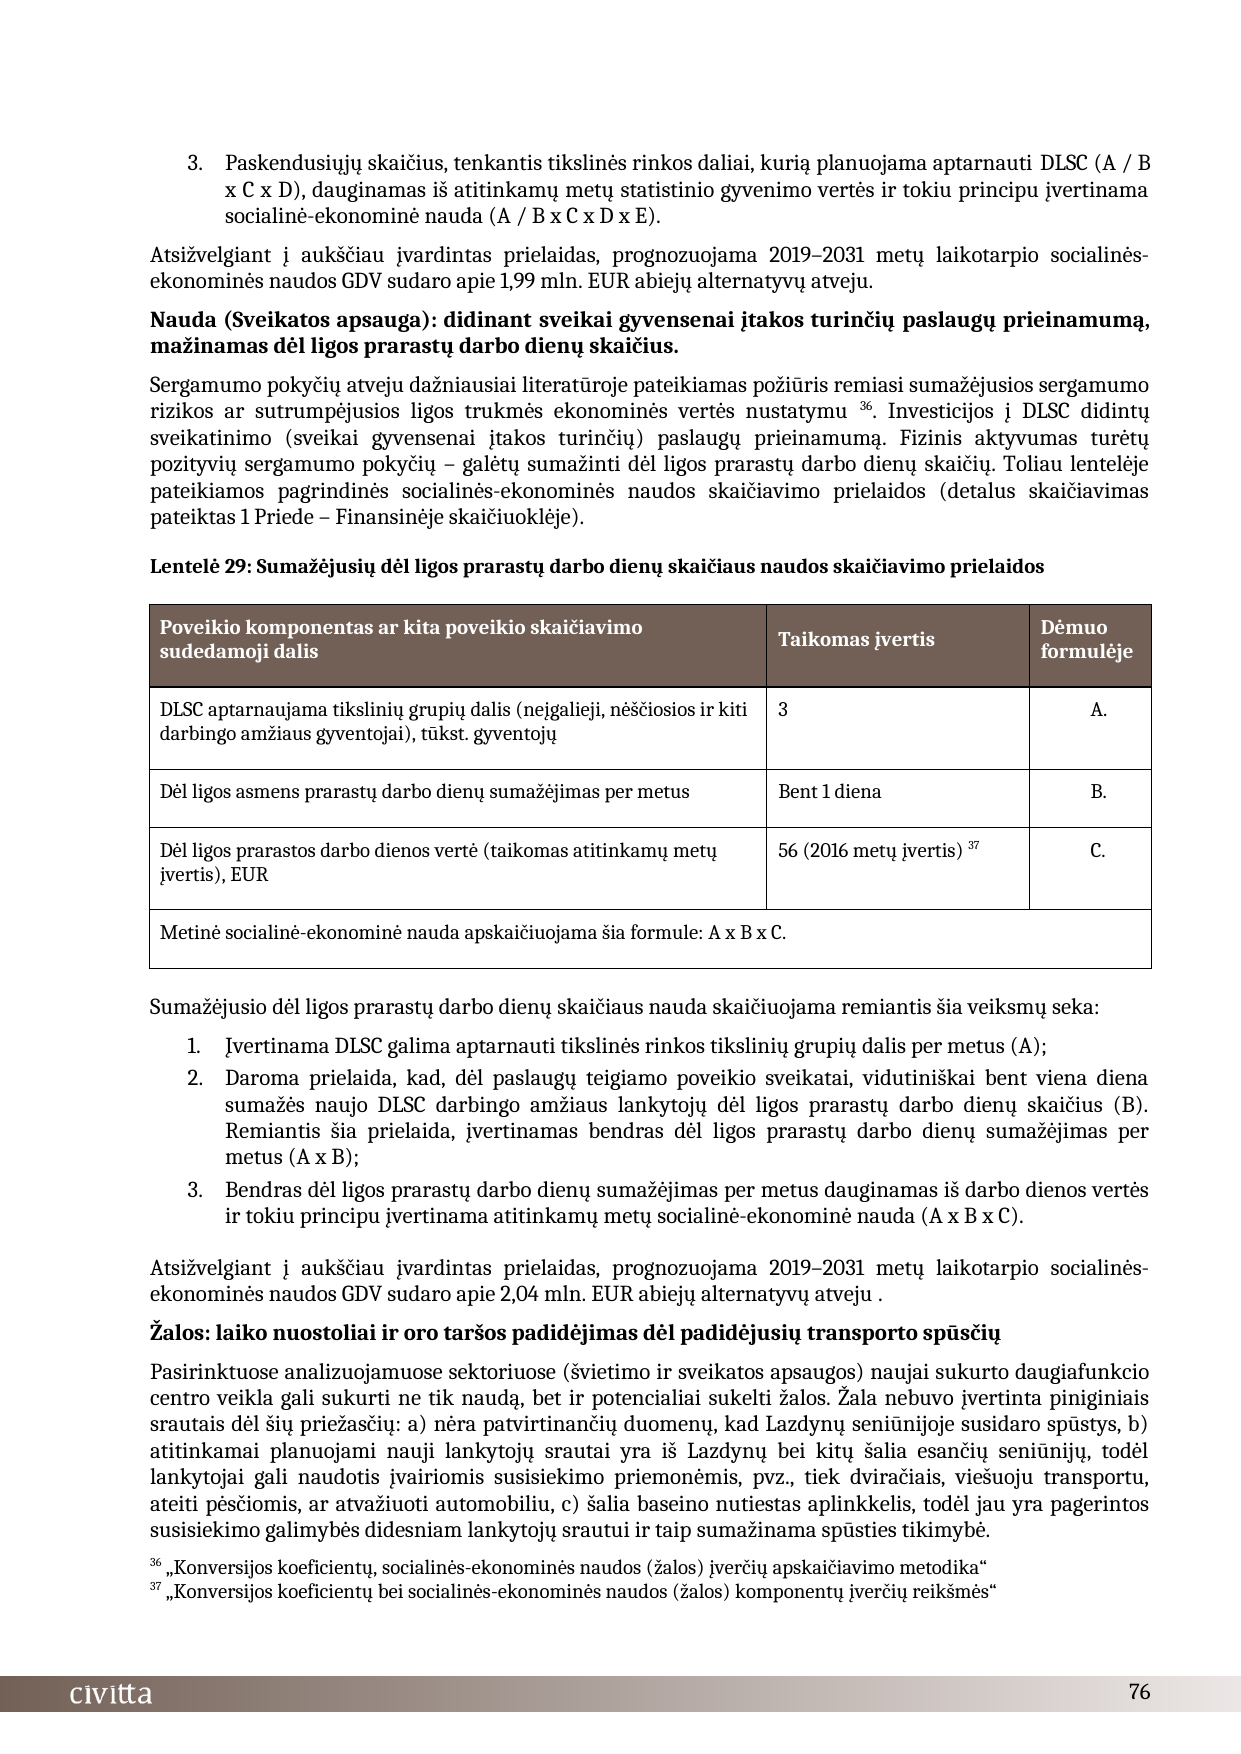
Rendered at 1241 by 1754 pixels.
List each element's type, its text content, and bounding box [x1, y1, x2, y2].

table_cell [1030, 770, 1151, 827]
table_cell 56 (2016 metų įvertis) [767, 828, 1029, 909]
text Sergamumo pokyčių atveju dažniausiai literatūroje pateikiamas požiūris remiasi sumažėjusios sergamumo rizikos ar sutrumpėjusios ligos trukmės ekonominės vertės nustatymu . Investicijos į DLSC didintų sveikatinimo (sveikai gyvensenai įtakos turinčių) paslaugų prieinamumą. Fizinis aktyvumas turėtų pozityvių sergamumo pokyčių – galėtų sumažinti dėl ligos prarastų darbo dienų skaičių. Toliau lentelėje pateikiamos pagrindinės socialinės-ekonominės naudos skaičiavimo prielaidos (detalus skaičiavimas pateiktas 1 Priede – Finansinėje skaičiuoklėje). [150, 372, 1150, 530]
text Lentelė 29: Sumažėjusių dėl ligos prarastų darbo dienų skaičiaus naudos skaičiavimo prielaidos [150, 555, 1150, 579]
table_header Dėmuo formulėje [1030, 605, 1151, 686]
table_cell Metinė socialinė-ekonominė nauda apskaičiuojama šia formule: A x B x C. [150, 910, 1151, 968]
text Atsižvelgiant į aukščiau įvardintas prielaidas, prognozuojama 2019–2031 metų laikotarpio socialinės-ekonominės naudos GDV sudaro apie 2,04 mln. EUR abiejų alternatyvų atveju . [150, 1254, 1150, 1307]
table_header Taikomas įvertis [767, 605, 1029, 686]
text Sumažėjusio dėl ligos prarastų darbo dienų skaičiaus nauda skaičiuojama remiantis šia veiksmų seka: [150, 994, 1150, 1020]
list Įvertinama DLSC galima aptarnauti tikslinės rinkos tikslinių grupių dalis per metus (A); [187, 1032, 1150, 1059]
list Paskendusiųjų skaičius, tenkantis tikslinės rinkos daliai, kurią planuojama aptarnauti DLSC (A / B x C x D), dauginamas iš atitinkamų metų statistinio gyvenimo vertės ir tokiu principu įvertinama socialinė-ekonominė nauda (A / B x C x D x E). [187, 150, 1150, 229]
table_cell Dėl ligos prarastos darbo dienos vertė (taikomas atitinkamų metų įvertis), EUR [150, 828, 766, 909]
text Nauda (Sveikatos apsauga): didinant sveikai gyvensenai įtakos turinčių paslaugų prieinamumą, mažinamas dėl ligos prarastų darbo dienų skaičius. [150, 307, 1150, 359]
table_cell Dėl ligos asmens prarastų darbo dienų sumažėjimas per metus [150, 770, 766, 827]
table_cell 3 [767, 688, 1029, 769]
table_header Poveikio komponentas ar kita poveikio skaičiavimo sudedamoji dalis [150, 605, 766, 686]
list Bendras dėl ligos prarastų darbo dienų sumažėjimas per metus dauginamas iš darbo dienos vertės ir tokiu principu įvertinama atitinkamų metų socialinė-ekonominė nauda (A x B x C). [187, 1177, 1150, 1229]
text Pasirinktuose analizuojamuose sektoriuose (švietimo ir sveikatos apsaugos) naujai sukurto daugiafunkcio centro veikla gali sukurti ne tik naudą, bet ir potencialiai sukelti žalos. Žala nebuvo įvertinta piniginiais srautais dėl šių priežasčių: a) nėra patvirtinančių duomenų, kad Lazdynų seniūnijoje susidaro spūstys, b) atitinkamai planuojami nauji lankytojų srautai yra iš Lazdynų bei kitų šalia esančių seniūnijų, todėl lankytojai gali naudotis įvairiomis susisiekimo priemonėmis, pvz., tiek dviračiais, viešuoju transportu, ateiti pėsčiomis, ar atvažiuoti automobiliu, c) šalia baseino nutiestas aplinkkelis, todėl jau yra pagerintos susisiekimo galimybės didesniam lankytojų srautui ir taip sumažinama spūsties tikimybė. [150, 1358, 1150, 1543]
table_cell [1030, 688, 1151, 769]
text Atsižvelgiant į aukščiau įvardintas prielaidas, prognozuojama 2019–2031 metų laikotarpio socialinės-ekonominės naudos GDV sudaro apie 1,99 mln. EUR abiejų alternatyvų atveju. [150, 242, 1150, 294]
table_cell [1030, 828, 1151, 909]
list Daroma prielaida, kad, dėl paslaugų teigiamo poveikio sveikatai, vidutiniškai bent viena diena sumažės naujo DLSC darbingo amžiaus lankytojų dėl ligos prarastų darbo dienų skaičius (B). Remiantis šia prielaida, įvertinamas bendras dėl ligos prarastų darbo dienų sumažėjimas per metus (A x B); [187, 1065, 1150, 1171]
table_cell Bent 1 diena [767, 770, 1029, 827]
text Žalos: laiko nuostoliai ir oro taršos padidėjimas dėl padidėjusių transporto spūsčių [150, 1320, 1150, 1346]
picture [62, 1675, 161, 1721]
table_cell DLSC aptarnaujama tikslinių grupių dalis (neįgalieji, nėščiosios ir kiti darbingo amžiaus gyventojai), tūkst. gyventojų [150, 688, 766, 769]
